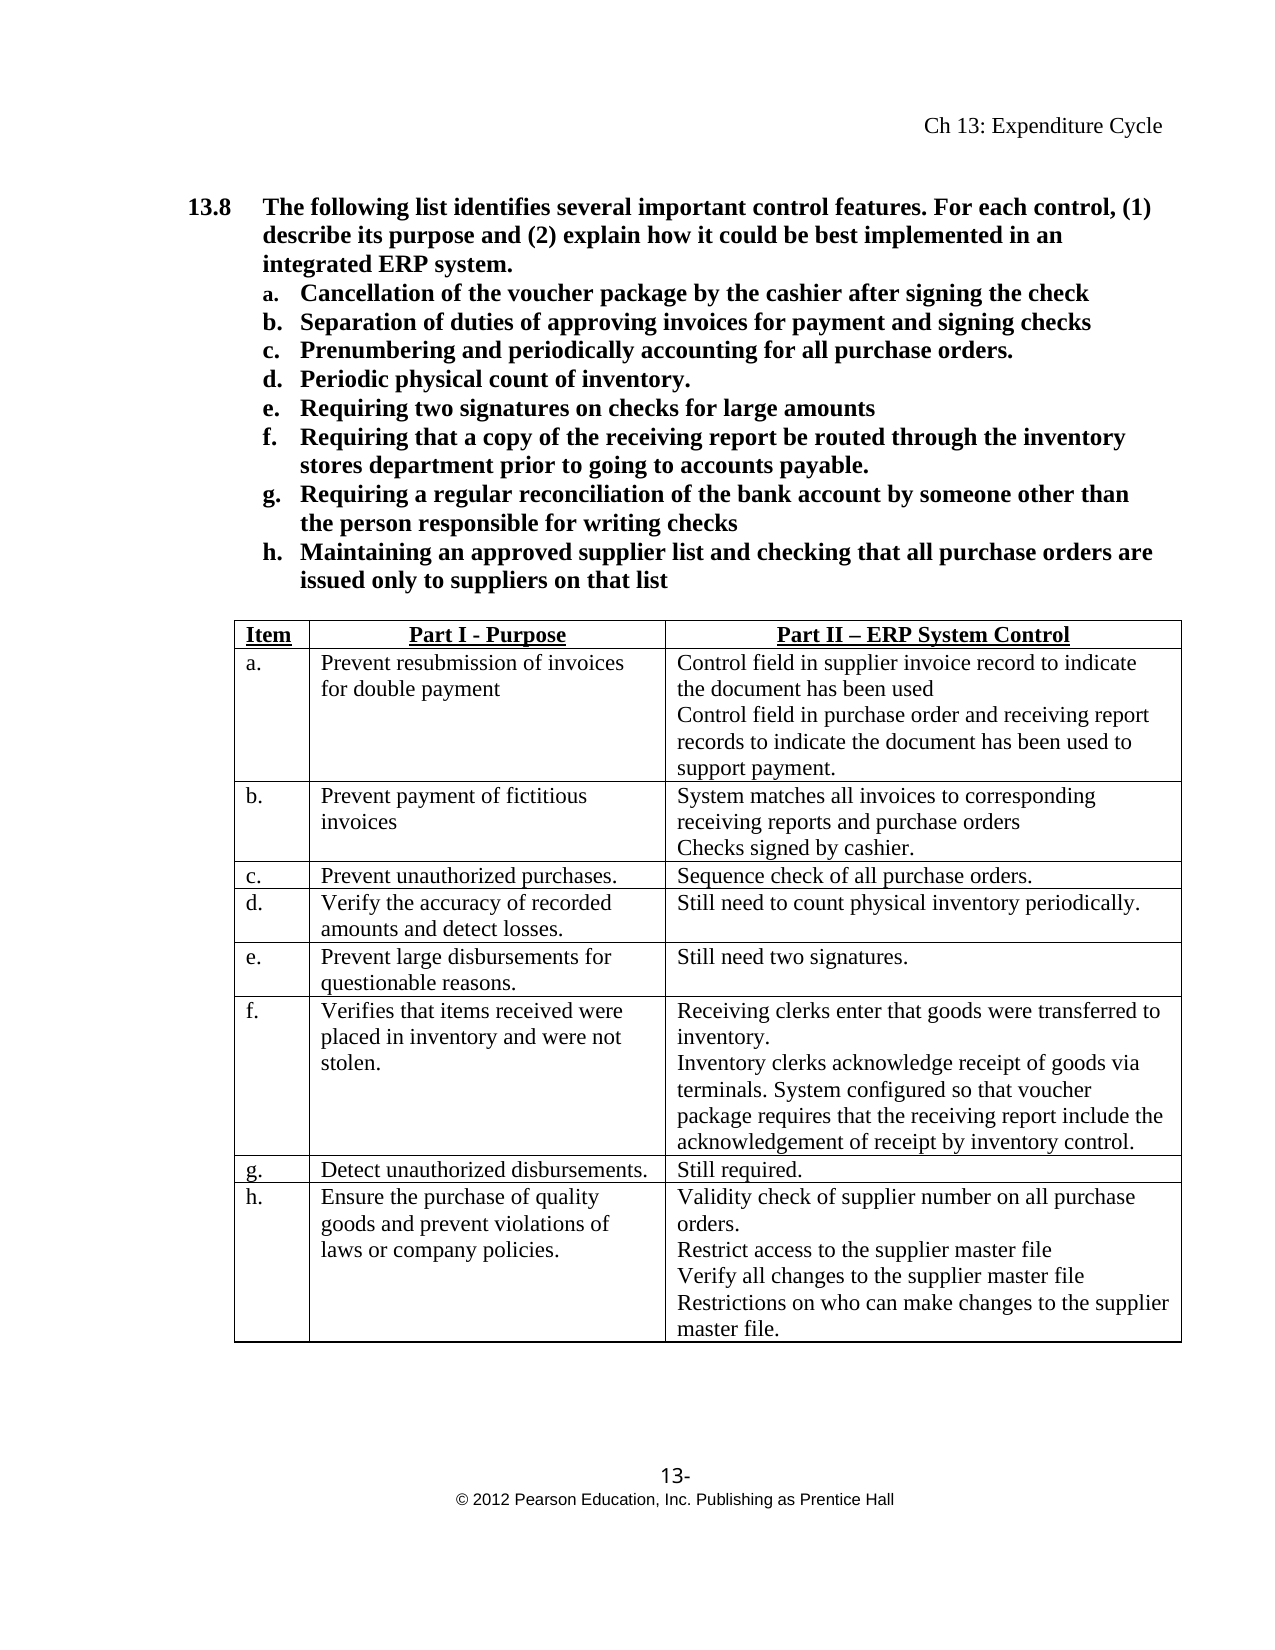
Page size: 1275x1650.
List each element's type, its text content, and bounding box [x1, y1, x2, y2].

table_cell Ensure the purchase of quality goods and prevent violations of laws or company policies. [310, 1183, 665, 1341]
table_cell d. [235, 889, 309, 942]
text 13.8 The following list identifies several important control features. For each control, (1) describe its purpose and (2) explain how it could be best implemented in an integrated ERP system. [187, 192, 1162, 278]
table_cell Still need to count physical inventory periodically. [666, 889, 1181, 942]
text c. Prenumbering and periodically accounting for all purchase orders. [262, 335, 1162, 364]
table_cell Still need two signatures. [666, 943, 1181, 996]
table_cell Sequence check of all purchase orders. [666, 862, 1181, 888]
table_cell Prevent resubmission of invoices for double payment [310, 649, 665, 781]
table_header Part I - Purpose [310, 621, 665, 648]
text a. Cancellation of the voucher package by the cashier after signing the check. [262, 278, 1162, 307]
text f. Requiring that a copy of the receiving report be routed through the inventory stores department prior to going to accounts payable. [262, 422, 1162, 479]
table_cell Prevent unauthorized purchases. [310, 862, 665, 888]
table_cell Validity check of supplier number on all purchase orders. Restrict access to the supplier master file Verify all changes to the supplier master file Restrictions on who can make changes to the supplier master file. [666, 1183, 1181, 1341]
table_cell g. [235, 1156, 309, 1182]
text g. Requiring a regular reconciliation of the bank account by someone other than the person responsible for writing checks. [262, 479, 1162, 537]
text d. Periodic physical count of inventory. [262, 364, 1162, 393]
table_cell a. [235, 649, 309, 781]
table_cell h. [235, 1183, 309, 1341]
table_cell Receiving clerks enter that goods were transferred to inventory. Inventory clerks acknowledge receipt of goods via terminals. System configured so that voucher package requires that the receiving report include the acknowledgement of receipt by inventory control. [666, 997, 1181, 1155]
table_cell Prevent large disbursements for questionable reasons. [310, 943, 665, 996]
text e. Requiring two signatures on checks for large amounts. [262, 393, 1162, 422]
table_cell Still required. [666, 1156, 1181, 1182]
table_cell e. [235, 943, 309, 996]
table_cell Verify the accuracy of recorded amounts and detect losses. [310, 889, 665, 942]
table_cell System matches all invoices to corresponding receiving reports and purchase orders Checks signed by cashier. [666, 782, 1181, 861]
table_cell Detect unauthorized disbursements. [310, 1156, 665, 1182]
table_cell Verifies that items received were placed in inventory and were not stolen. [310, 997, 665, 1155]
table_header Item [235, 621, 309, 648]
table_cell c. [235, 862, 309, 888]
table_header Part II – ERP System Control [666, 621, 1181, 648]
text h. Maintaining an approved supplier list and checking that all purchase orders are issued only to suppliers on that list [262, 537, 1162, 594]
table_cell f. [235, 997, 309, 1155]
text b. Separation of duties of approving invoices for payment and signing checks. [262, 307, 1162, 335]
table_cell Control field in supplier invoice record to indicate the document has been used Control field in purchase order and receiving report records to indicate the document has been used to support payment. [666, 649, 1181, 781]
table_cell Prevent payment of fictitious invoices [310, 782, 665, 861]
table_cell b. [235, 782, 309, 861]
